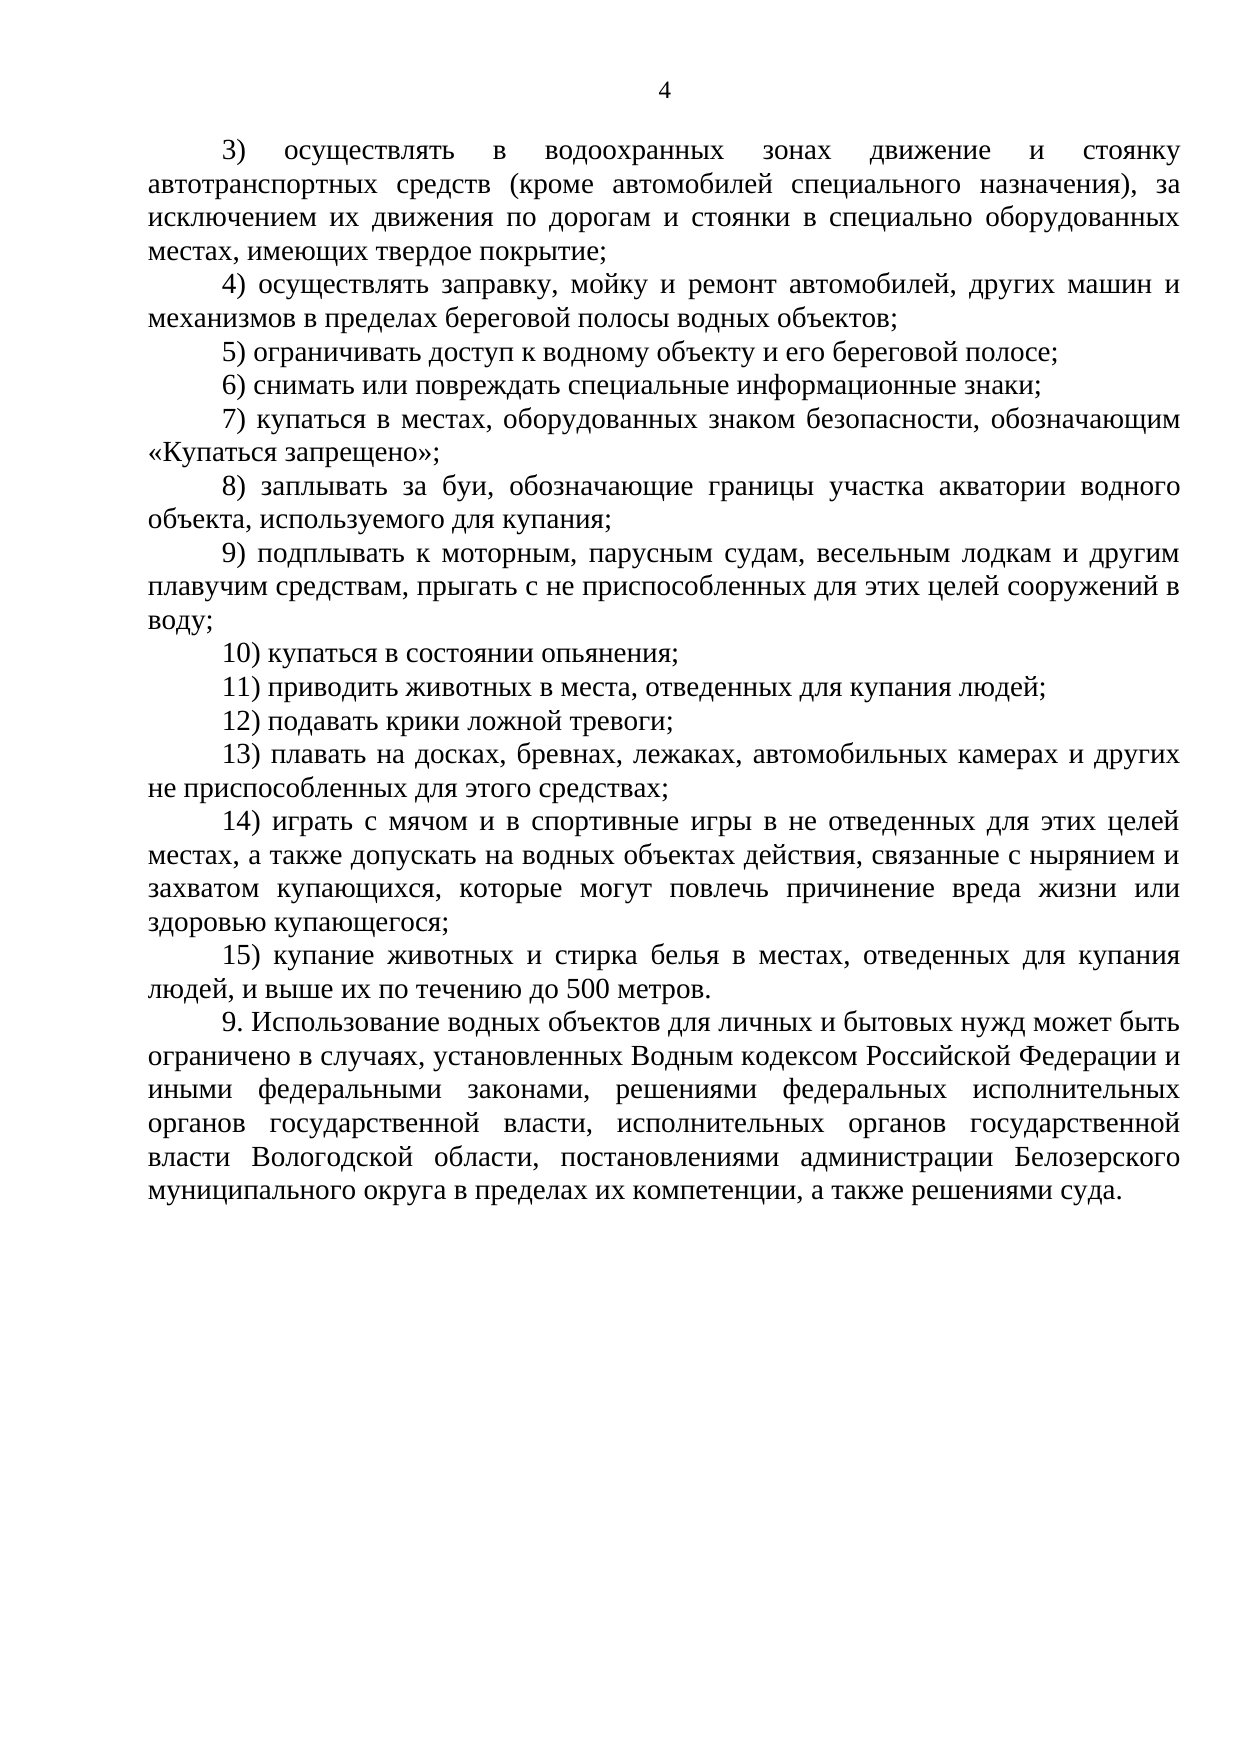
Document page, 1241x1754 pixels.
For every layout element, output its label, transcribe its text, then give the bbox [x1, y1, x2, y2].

text 9. Использование водных объектов для личных и бытовых нужд может быть ограничено в случаях, установленных Водным кодексом Российской Федерации и иными федеральными законами, решениями федеральных исполнительных органов государственной власти, исполнительных органов государственной власти Вологодской области, постановлениями администрации Белозерского муниципального округа в пределах их компетенции, а также решениями суда. [148, 1004, 1181, 1206]
text 14) играть с мячом и в спортивные игры в не отведенных для этих целей местах, а также допускать на водных объектах действия, связанные с нырянием и захватом купающихся, которые могут повлечь причинение вреда жизни или здоровью купающегося; [148, 803, 1181, 937]
text 11) приводить животных в места, отведенных для купания людей; [148, 669, 1181, 703]
text 7) купаться в местах, оборудованных знаком безопасности, обозначающим «Купаться запрещено»; [148, 401, 1181, 468]
text 3) осуществлять в водоохранных зонах движение и стоянку автотранспортных средств (кроме автомобилей специального назначения), за исключением их движения по дорогам и стоянки в специально оборудованных местах, имеющих твердое покрытие; [148, 132, 1181, 267]
text 5) ограничивать доступ к водному объекту и его береговой полосе; [148, 334, 1181, 367]
text 15) купание животных и стирка белья в местах, отведенных для купания людей, и выше их по течению до 500 метров. [148, 937, 1181, 1004]
text 4) осуществлять заправку, мойку и ремонт автомобилей, других машин и механизмов в пределах береговой полосы водных объектов; [148, 267, 1181, 334]
text 13) плавать на досках, бревнах, лежаках, автомобильных камерах и других не приспособленных для этого средствах; [148, 736, 1181, 803]
text 8) заплывать за буи, обозначающие границы участка акватории водного объекта, используемого для купания; [148, 468, 1181, 535]
text 10) купаться в состоянии опьянения; [148, 636, 1181, 669]
text 6) снимать или повреждать специальные информационные знаки; [148, 367, 1181, 401]
text 12) подавать крики ложной тревоги; [148, 703, 1181, 736]
text 9) подплывать к моторным, парусным судам, весельным лодкам и другим плавучим средствам, прыгать с не приспособленных для этих целей сооружений в воду; [148, 535, 1181, 636]
